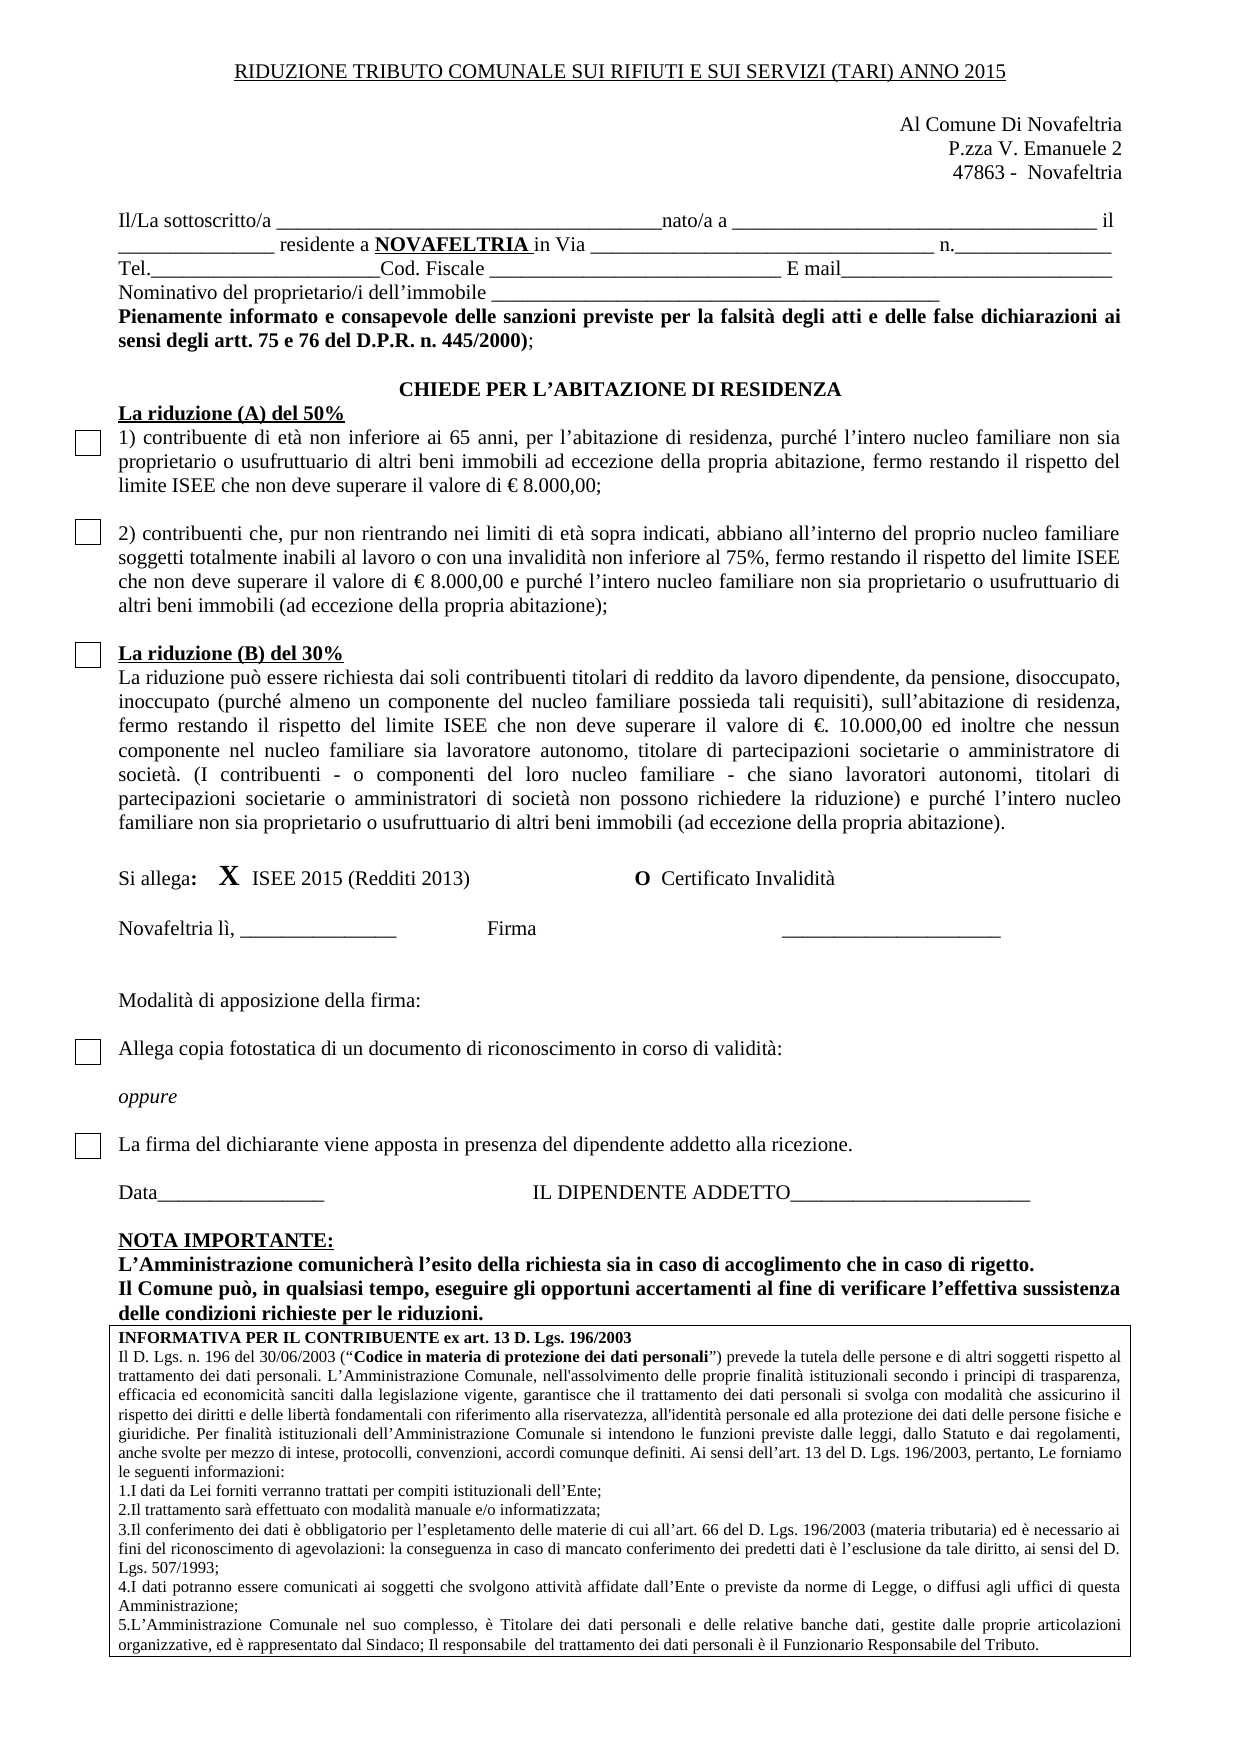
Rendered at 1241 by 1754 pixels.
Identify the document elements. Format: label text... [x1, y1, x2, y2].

text 1.I dati da Lei forniti verranno trattati per compiti istituzionali dell’Ente; [118, 1481, 1122, 1500]
text oppure [118, 1084, 1122, 1108]
text La riduzione (A) del 50% [118, 401, 1122, 425]
text Il Comune può, in qualsiasi tempo, eseguire gli opportuni accertamenti al fine di verificare l’effettiva sussistenza delle condizioni richieste per le riduzioni. [118, 1276, 1122, 1324]
text 1) contribuente di età non inferiore ai 65 anni, per l’abitazione di residenza, purché l’intero nucleo familiare non sia proprietario o usufruttuario di altri beni immobili ad eccezione della propria abitazione, fermo restando il rispetto del limite ISEE che non deve superare il valore di € 8.000,00; [118, 425, 1122, 497]
text Il D. Lgs. n. 196 del 30/06/2003 (“Codice in materia di protezione dei dati personali”) prevede la tutela delle persone e di altri soggetti rispetto al trattamento dei dati personali. L’Amministrazione Comunale, nell'assolvimento delle proprie finalità istituzionali secondo i principi di trasparenza, efficacia ed economicità sanciti dalla legislazione vigente, garantisce che il trattamento dei dati personali si svolga con modalità che assicurino il rispetto dei diritti e delle libertà fondamentali con riferimento alla riservatezza, all'identità personale ed alla protezione dei dati delle persone fisiche e giuridiche. Per finalità istituzionali dell’Amministrazione Comunale si intendono le funzioni previste dalle leggi, dallo Statuto e dai regolamenti, anche svolte per mezzo di intese, protocolli, convenzioni, accordi comunque definiti. Ai sensi dell’art. 13 del D. Lgs. 196/2003, pertanto, Le forniamo le seguenti informazioni: [118, 1347, 1122, 1481]
text 2.Il trattamento sarà effettuato con modalità manuale e/o informatizzata; [118, 1500, 1122, 1519]
text 5.L’Amministrazione Comunale nel suo complesso, è Titolare dei dati personali e delle relative banche dati, gestite dalle proprie articolazioni organizzative, ed è rappresentato dal Sindaco; Il responsabile del trattamento dei dati personali è il Funzionario Responsabile del Tributo. [110, 1612, 1130, 1656]
text L’Amministrazione comunicherà l’esito della richiesta sia in caso di accoglimento che in caso di rigetto. [118, 1252, 1122, 1276]
text Allega copia fotostatica di un documento di riconoscimento in corso di validità: [118, 1036, 1122, 1060]
text Modalità di apposizione della firma: [118, 988, 1122, 1012]
text La firma del dichiarante viene apposta in presenza del dipendente addetto alla ricezione. [118, 1132, 1122, 1156]
text 47863 - Novafeltria [118, 160, 1122, 184]
text Novafeltria lì, _______________ Firma _____________________ [118, 915, 1122, 939]
text Nominativo del proprietario/i dell’immobile ___________________________________________ [118, 280, 1122, 304]
text RIDUZIONE TRIBUTO COMUNALE SUI RIFIUTI E SUI SERVIZI (TARI) ANNO 2015 [118, 59, 1122, 83]
text NOTA IMPORTANTE: [118, 1228, 1122, 1252]
text Data________________ IL DIPENDENTE ADDETTO_______________________ [118, 1180, 1122, 1204]
text 3.Il conferimento dei dati è obbligatorio per l’espletamento delle materie di cui all’art. 66 del D. Lgs. 196/2003 (materia tributaria) ed è necessario ai fini del riconoscimento di agevolazioni: la conseguenza in caso di mancato conferimento dei predetti dati è l’esclusione da tale diritto, ai sensi del D. Lgs. 507/1993; [118, 1519, 1122, 1577]
text Al Comune Di Novafeltria [118, 112, 1122, 136]
text Si allega: X ISEE 2015 (Redditi 2013) O Certificato Invalidità [118, 858, 1122, 891]
text Il/La sottoscritto/a _____________________________________nato/a a ___________________________________ il _______________ residente a NOVAFELTRIA in Via _________________________________ n._______________ Tel.______________________Cod. Fiscale ____________________________ E mail__________________________ [118, 208, 1122, 280]
text CHIEDE PER L’ABITAZIONE DI RESIDENZA [118, 377, 1122, 401]
text P.zza V. Emanuele 2 [118, 136, 1122, 160]
text La riduzione può essere richiesta dai soli contribuenti titolari di reddito da lavoro dipendente, da pensione, disoccupato, inoccupato (purché almeno un componente del nucleo familiare possieda tali requisiti), sull’abitazione di residenza, fermo restando il rispetto del limite ISEE che non deve superare il valore di €. 10.000,00 ed inoltre che nessun componente nel nucleo familiare sia lavoratore autonomo, titolare di partecipazioni societarie o amministratore di società. (I contribuenti - o componenti del loro nucleo familiare - che siano lavoratori autonomi, titolari di partecipazioni societarie o amministratori di società non possono richiedere la riduzione) e purché l’intero nucleo familiare non sia proprietario o usufruttuario di altri beni immobili (ad eccezione della propria abitazione). [118, 665, 1122, 834]
text 2) contribuenti che, pur non rientrando nei limiti di età sopra indicati, abbiano all’interno del proprio nucleo familiare soggetti totalmente inabili al lavoro o con una invalidità non inferiore al 75%, fermo restando il rispetto del limite ISEE che non deve superare il valore di € 8.000,00 e purché l’intero nucleo familiare non sia proprietario o usufruttuario di altri beni immobili (ad eccezione della propria abitazione); [118, 521, 1122, 617]
text INFORMATIVA PER IL CONTRIBUENTE ex art. 13 D. Lgs. 196/2003 [110, 1326, 1130, 1347]
text Pienamente rmato e consapevole delle sanzioni previste per la falsità degli atti e delle false dichiarazioni ai sensi degli artt. 75 e 76 del D.P.R. n. 445/2000); [118, 304, 1122, 352]
text La riduzione (B) del 30% [118, 641, 1122, 665]
text 4.I dati potranno essere comunicati ai soggetti che svolgono attività affidate dall’Ente o previste da norme di Legge, o diffusi agli uffici di questa Amministrazione; [118, 1577, 1122, 1612]
